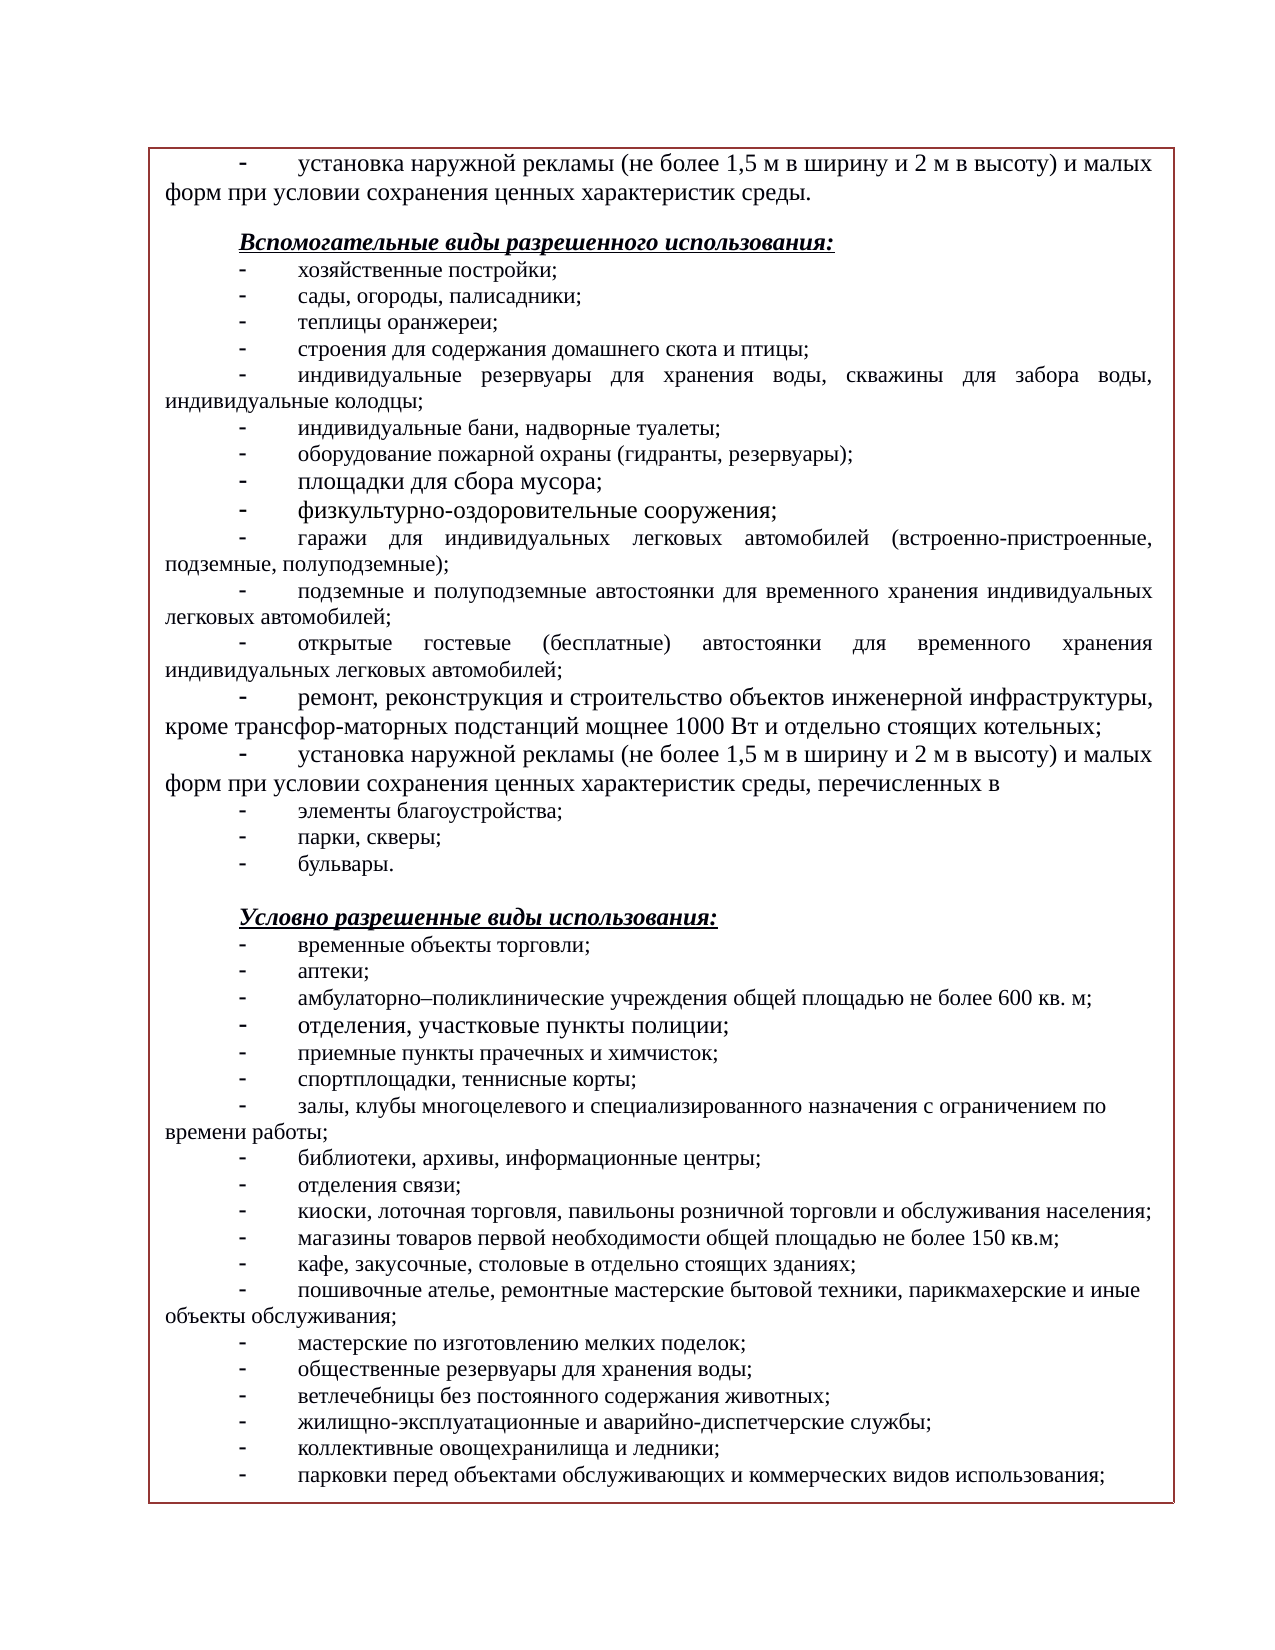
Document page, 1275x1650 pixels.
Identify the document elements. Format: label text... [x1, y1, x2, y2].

list коллективные овощехранилища и ледники; [165, 1434, 1154, 1461]
list бульвары. [165, 850, 1154, 876]
list индивидуальные резервуары для хранения воды, скважины для забора воды, индивидуальные колодцы; [165, 361, 1154, 414]
list парковки перед объектами обслуживающих и коммерческих видов использования; [165, 1461, 1154, 1487]
list жилищно-эксплуатационные и аварийно-диспетчерские службы; [165, 1408, 1154, 1434]
list пошивочные ателье, ремонтные мастерские бытовой техники, парикмахерские и иные объекты обслуживания; [165, 1276, 1154, 1329]
list строения для содержания домашнего скота и птицы; [165, 335, 1154, 361]
list мастерские по изготовлению мелких поделок; [165, 1329, 1154, 1355]
list амбулаторно–поликлинические учреждения общей площадью не более 600 кв. м; [165, 984, 1154, 1010]
list физкультурно-оздоровительные сооружения; [165, 495, 1154, 524]
list установка наружной рекламы (не более 1,5 м в ширину и 2 м в высоту) и малых форм при условии сохранения ценных характеристик среды. [165, 149, 1154, 206]
list спортплощадки, теннисные корты; [165, 1065, 1154, 1092]
list оборудование пожарной охраны (гидранты, резервуары); [165, 440, 1154, 466]
list временные объекты торговли; [165, 931, 1154, 958]
list общественные резервуары для хранения воды; [165, 1355, 1154, 1382]
list кафе, закусочные, столовые в отдельно стоящих зданиях; [165, 1250, 1154, 1276]
text Вспомогательные виды разрешенного использования: [165, 227, 1154, 256]
list гаражи для индивидуальных легковых автомобилей (встроенно-пристроенные, подземные, полуподземные); [165, 524, 1154, 577]
list приемные пункты прачечных и химчисток; [165, 1039, 1154, 1065]
list ремонт, реконструкция и строительство объектов инженерной инфраструктуры, кроме трансфор-маторных подстанций мощнее 1000 Вт и отдельно стоящих котельных; [165, 682, 1154, 739]
list киоски, лоточная торговля, павильоны розничной торговли и обслуживания населения; [165, 1197, 1154, 1223]
list открытые гостевые (бесплатные) автостоянки для временного хранения индивидуальных легковых автомобилей; [165, 629, 1154, 682]
list ветлечебницы без постоянного содержания животных; [165, 1382, 1154, 1408]
list библиотеки, архивы, информационные центры; [165, 1144, 1154, 1171]
list залы, клубы многоцелевого и специализированного назначения с ограничением по времени работы; [165, 1092, 1154, 1144]
list аптеки; [165, 958, 1154, 984]
list отделения связи; [165, 1171, 1154, 1197]
list магазины товаров первой необходимости общей площадью не более 150 кв.м; [165, 1223, 1154, 1250]
list подземные и полуподземные автостоянки для временного хранения индивидуальных легковых автомобилей; [165, 577, 1154, 629]
text Условно разрешенные виды использования: [165, 902, 1154, 931]
list хозяйственные постройки; [165, 256, 1154, 282]
list площадки для сбора мусора; [165, 466, 1154, 495]
list парки, скверы; [165, 823, 1154, 850]
list сады, огороды, палисадники; [165, 282, 1154, 308]
list теплицы оранжереи; [165, 308, 1154, 335]
list индивидуальные бани, надворные туалеты; [165, 414, 1154, 440]
list элементы благоустройства; [165, 797, 1154, 823]
list установка наружной рекламы (не более 1,5 м в ширину и 2 м в высоту) и малых форм при условии сохранения ценных характеристик среды, перечисленных в [165, 739, 1154, 797]
list отделения, участковые пункты полиции; [165, 1010, 1154, 1039]
